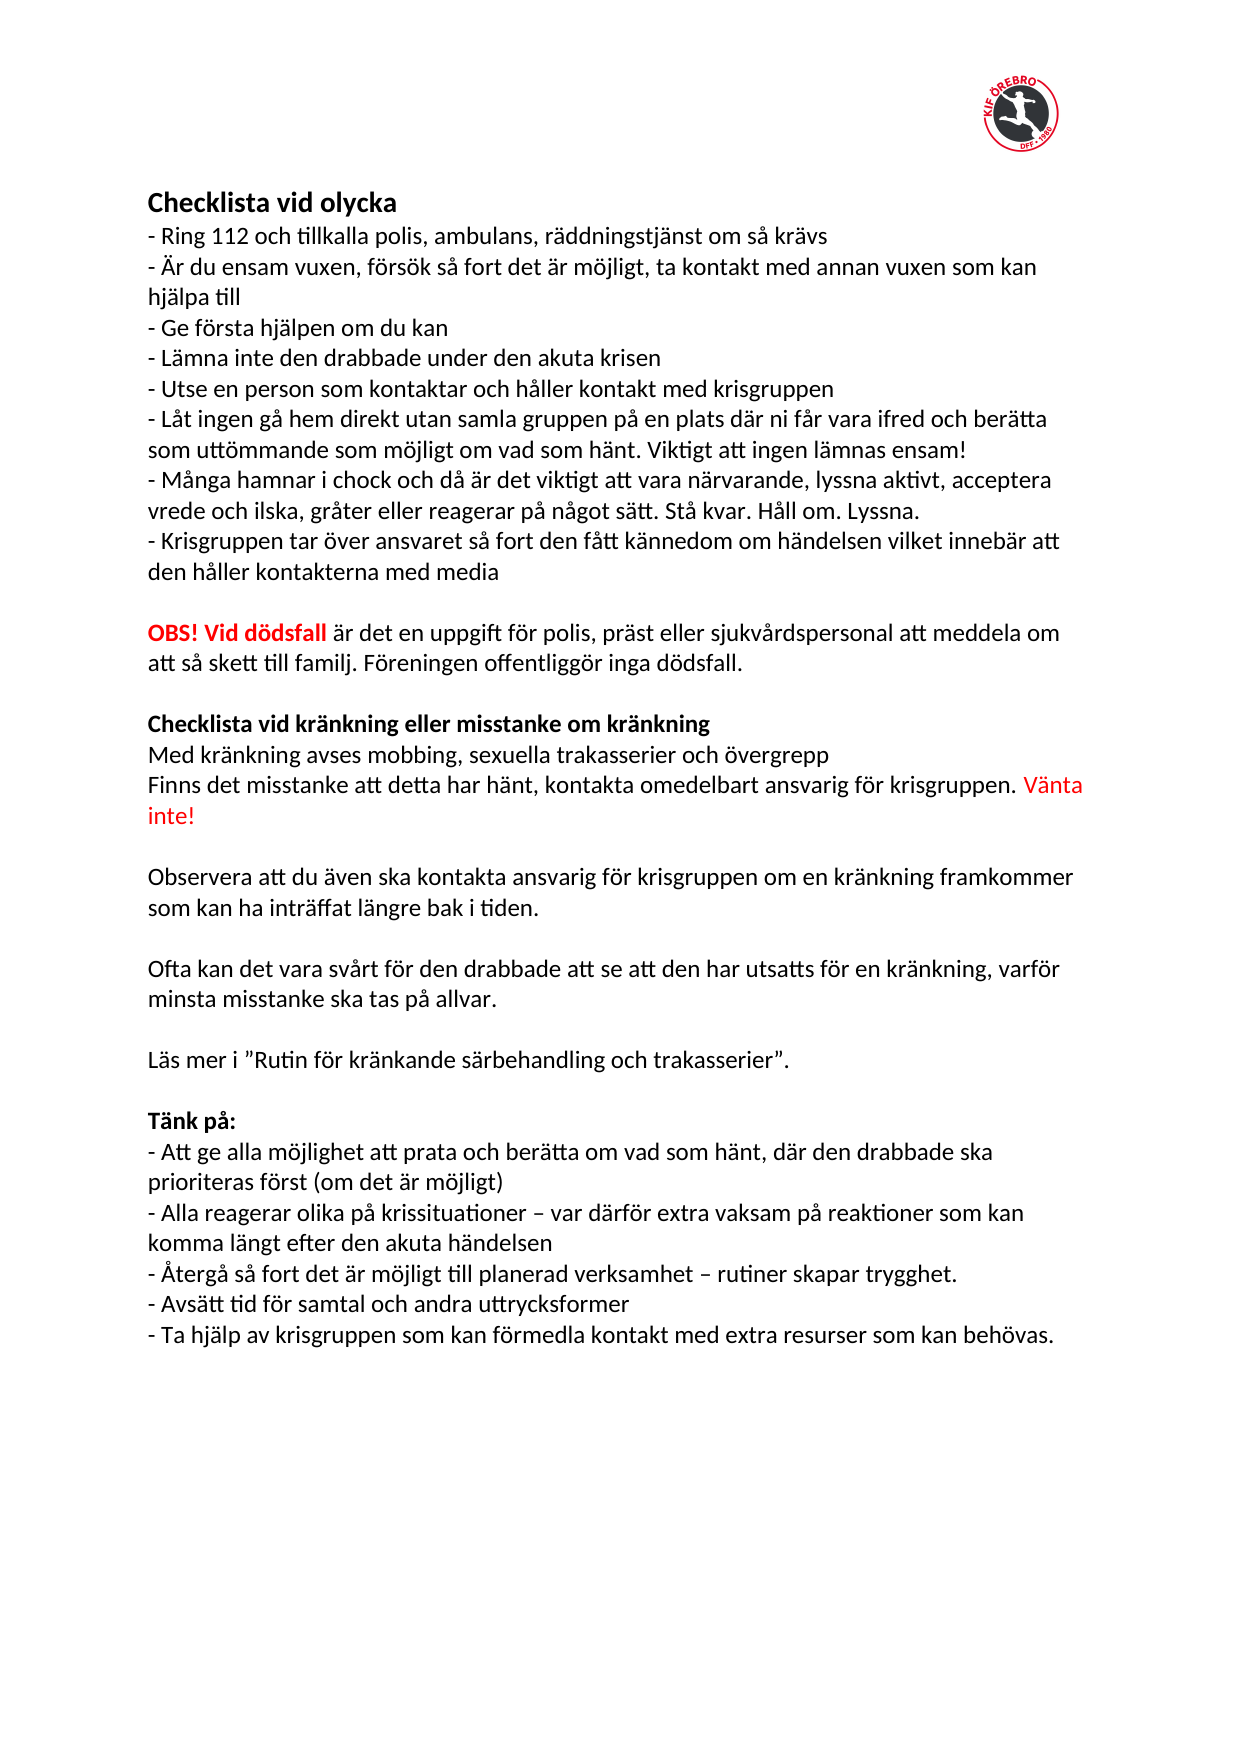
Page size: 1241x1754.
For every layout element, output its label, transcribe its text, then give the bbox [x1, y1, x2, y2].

text Tänk på: [148, 1105, 1093, 1136]
text - Att ge alla möjlighet att prata och berätta om vad som hänt, där den drabbade ska prioriteras först (om det är möjligt) [148, 1136, 1093, 1197]
text Checklista vid olycka [148, 184, 1093, 220]
text Checklista vid kränkning eller misstanke om kränkning [148, 708, 1093, 739]
text - Ge första hjälpen om du kan [148, 312, 1093, 342]
text - Utse en person som kontaktar och håller kontakt med krisgruppen [148, 373, 1093, 403]
text OBS! Vid dödsfall är det en uppgift för polis, präst eller sjukvårdspersonal att meddela om att så skett till familj. Föreningen offentliggör inga dödsfall. [148, 617, 1093, 678]
text - Är du ensam vuxen, försök så fort det är möjligt, ta kontakt med annan vuxen som kan hjälpa till [148, 251, 1093, 312]
text Läs mer i ”Rutin för kränkande särbehandling och trakasserier”. [148, 1044, 1093, 1075]
text - Ta hjälp av krisgruppen som kan förmedla kontakt med extra resurser som kan behövas. [148, 1319, 1093, 1349]
text - Krisgruppen tar över ansvaret så fort den fått kännedom om händelsen vilket innebär att den håller kontakterna med media [148, 525, 1093, 586]
text Med kränkning avses mobbing, sexuella trakasserier och övergrepp [148, 739, 1093, 769]
text Ofta kan det vara svårt för den drabbade att se att den har utsatts för en kränkning, varför minsta misstanke ska tas på allvar. [148, 953, 1093, 1014]
text - Ring 112 och tillkalla polis, ambulans, räddningstjänst om så krävs [148, 220, 1093, 251]
text Finns det misstanke att detta har hänt, kontakta omedelbart ansvarig för krisgruppen. Vänta inte! [148, 769, 1093, 831]
text - Avsätt tid för samtal och andra uttrycksformer [148, 1288, 1093, 1319]
picture [949, 73, 1093, 154]
text - Alla reagerar olika på krissituationer – var därför extra vaksam på reaktioner som kan komma längt efter den akuta händelsen [148, 1197, 1093, 1258]
text - Återgå så fort det är möjligt till planerad verksamhet – rutiner skapar trygghet. [148, 1258, 1093, 1288]
text - Låt ingen gå hem direkt utan samla gruppen på en plats där ni får vara ifred och berätta som uttömmande som möjligt om vad som hänt. Viktigt att ingen lämnas ensam! [148, 403, 1093, 464]
text - Lämna inte den drabbade under den akuta krisen [148, 342, 1093, 373]
text Observera att du även ska kontakta ansvarig för krisgruppen om en kränkning framkommer som kan ha inträffat längre bak i tiden. [148, 861, 1093, 922]
text - Många hamnar i chock och då är det viktigt att vara närvarande, lyssna aktivt, acceptera vrede och ilska, gråter eller reagerar på något sätt. Stå kvar. Håll om. Lyssna. [148, 464, 1093, 525]
